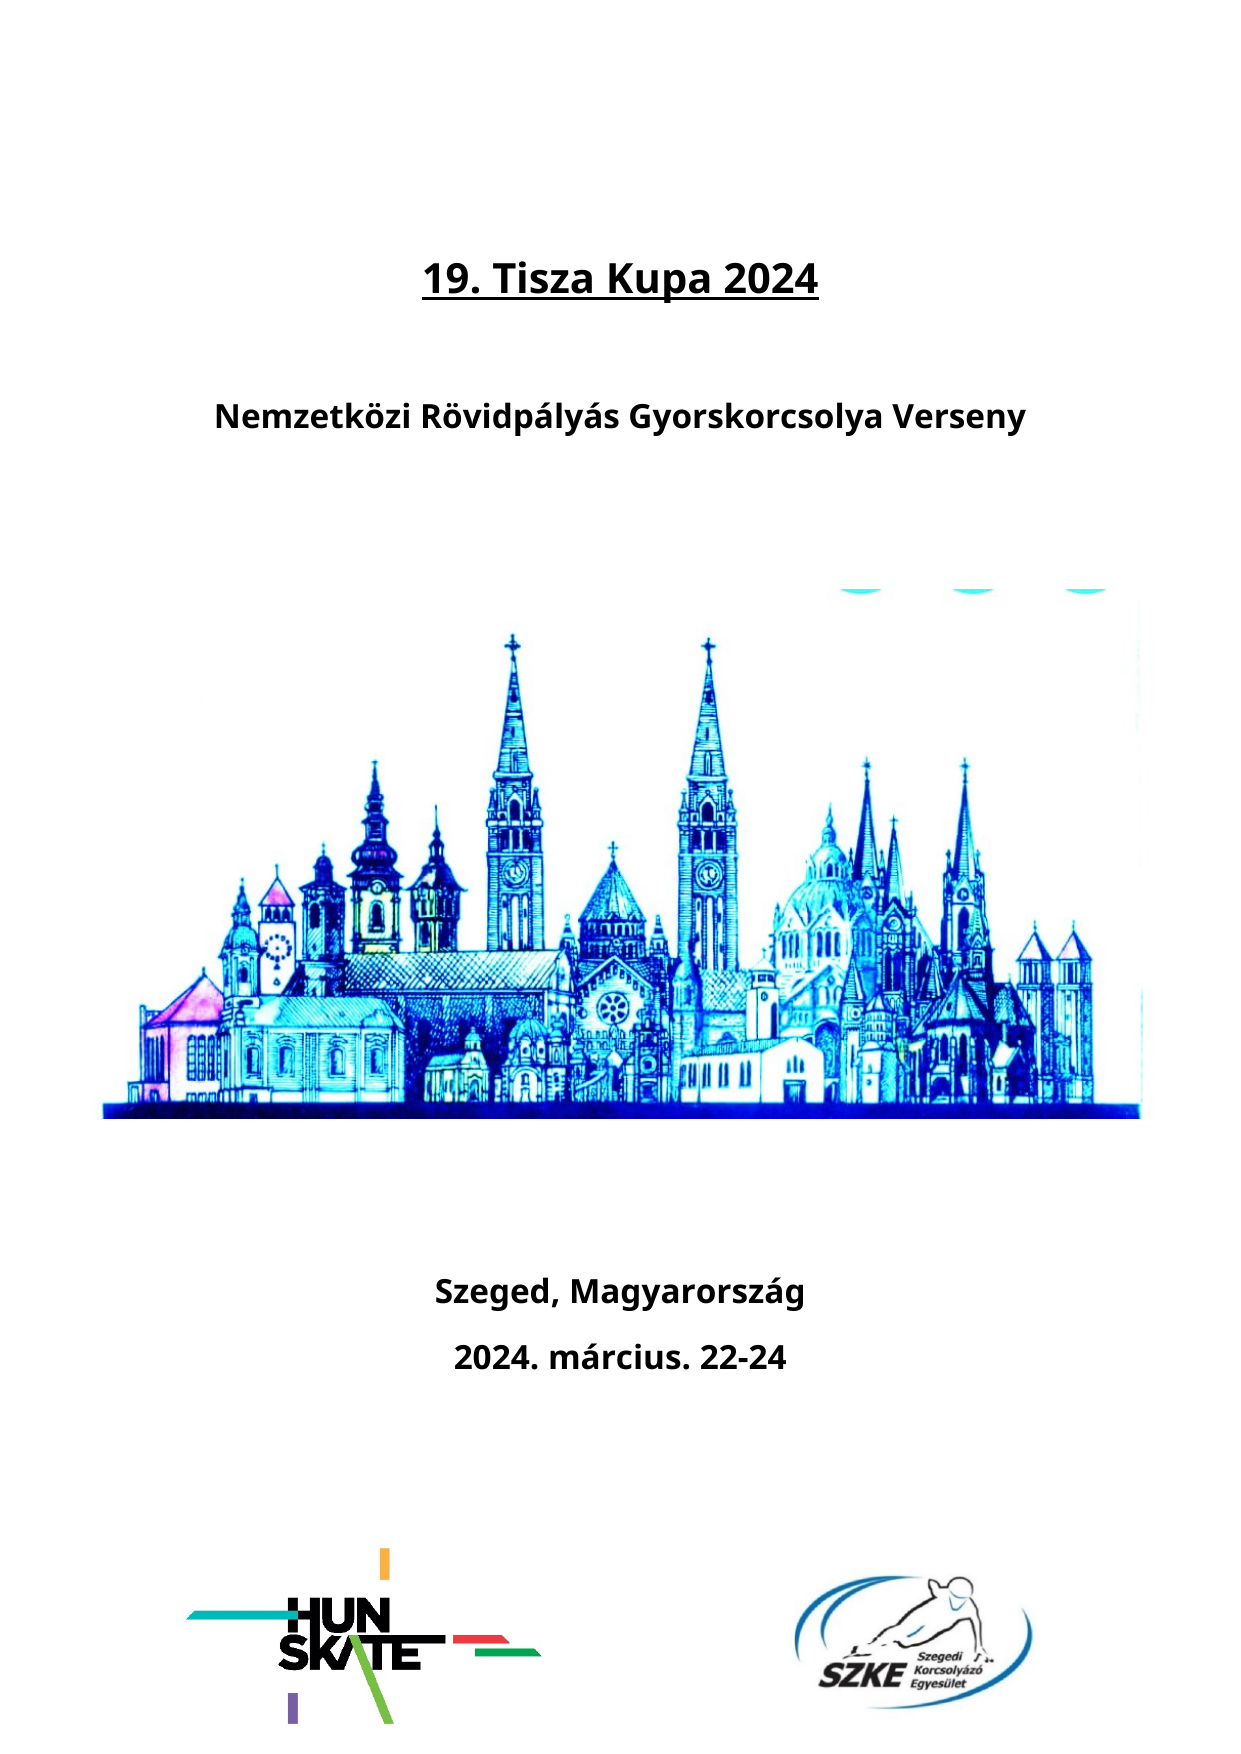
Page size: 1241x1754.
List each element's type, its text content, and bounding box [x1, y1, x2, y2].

picture [75, 589, 1167, 1119]
picture [793, 1568, 1042, 1727]
text 2024. március. 22-24 [75, 1334, 1165, 1379]
text Nemzetközi Rövidpályás Gyorskorcsolya Verseny [75, 392, 1165, 438]
text 19. Tisza Kupa 2024 [75, 249, 1165, 306]
picture [179, 1541, 542, 1726]
text Szeged, Magyarország [75, 1268, 1165, 1314]
